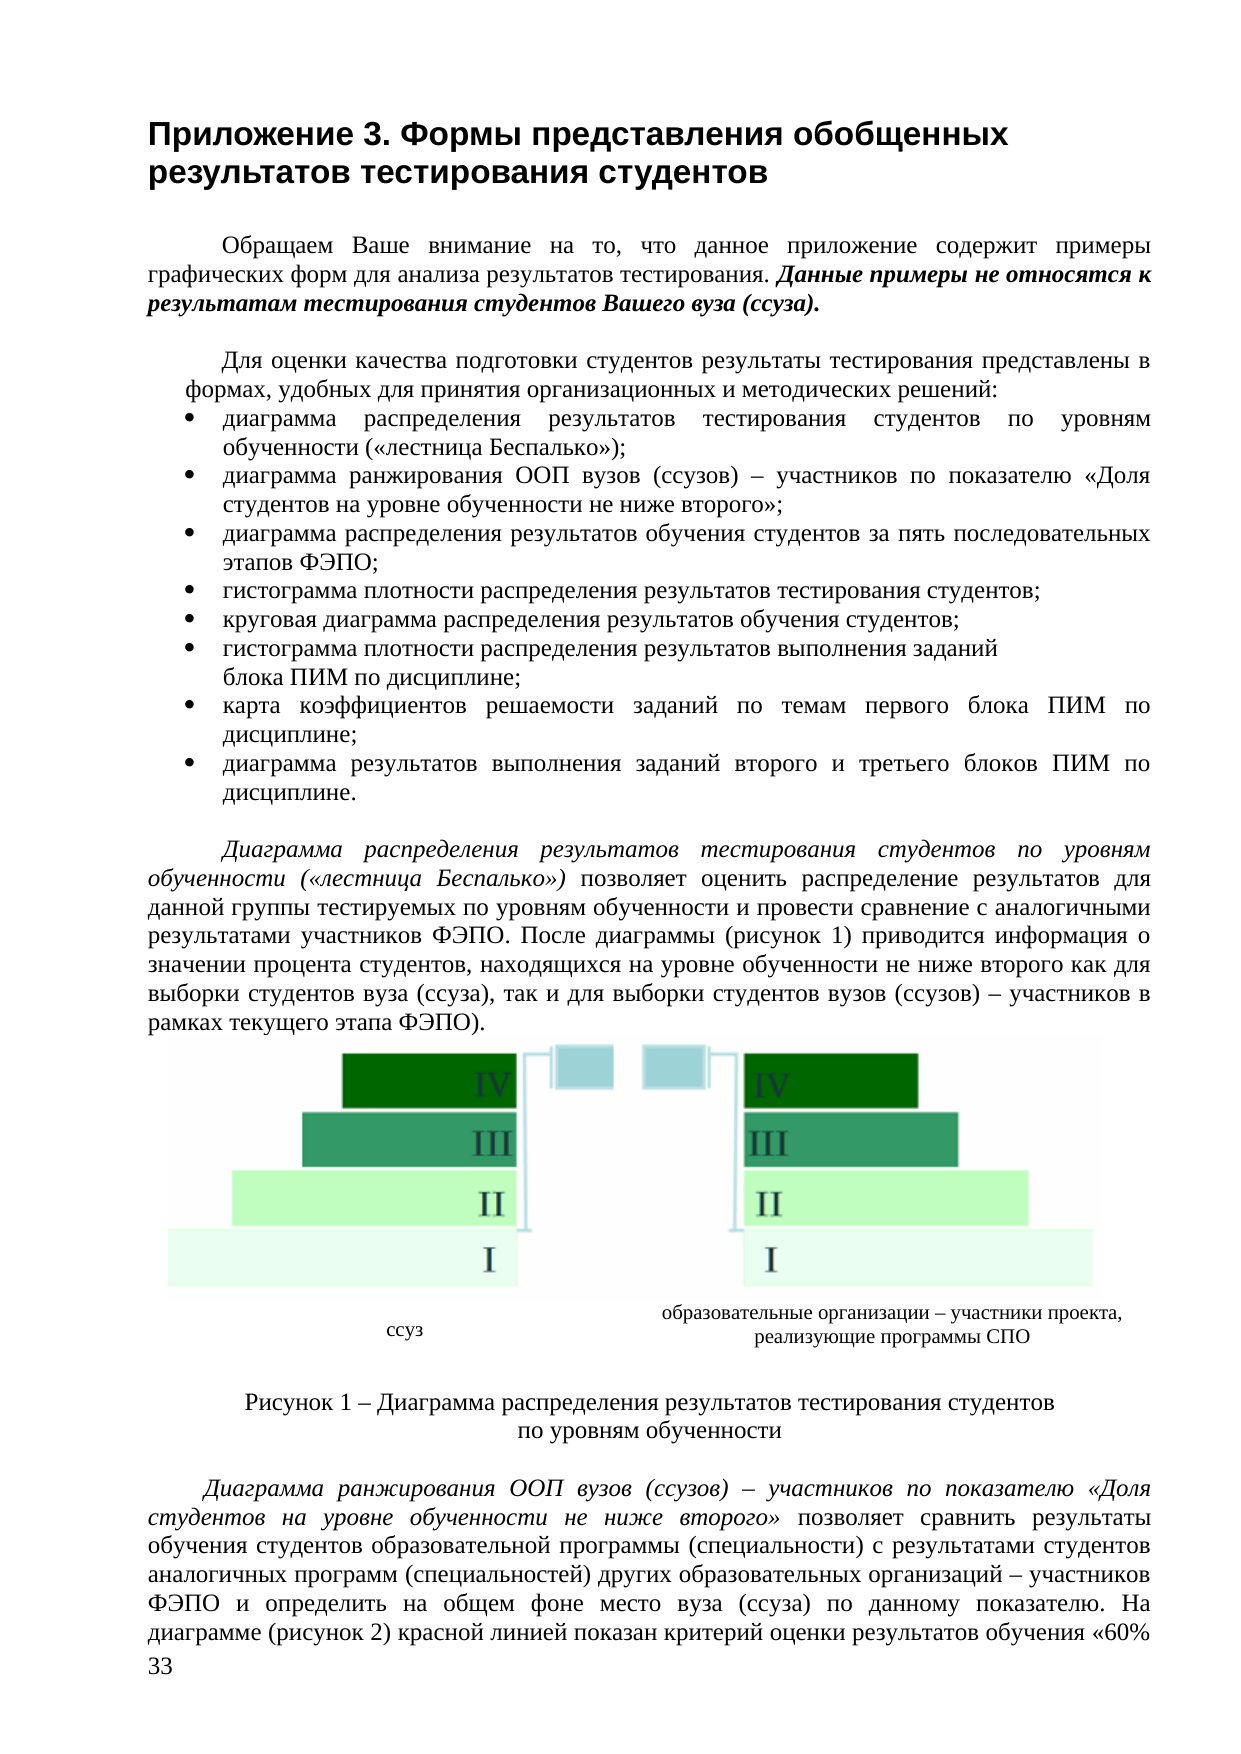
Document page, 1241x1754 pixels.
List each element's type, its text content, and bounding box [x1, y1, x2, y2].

text Обращаем Ваше внимание на то, что данное приложение содержит примеры графических форм для анализа результатов тестирования. Данные примеры не относятся к результатам тестирования студентов Вашего вуза (ссуза). [148, 230, 1152, 317]
table_header ссуз [162, 1300, 647, 1358]
text Для оценки качества подготовки студентов результаты тестирования представлены в формах, удобных для принятия организационных и методических решений: [185, 345, 1152, 403]
list гистограмма плотности распределения результатов выполнения заданий [185, 633, 1152, 662]
text Рисунок 1 – Диаграмма распределения результатов тестирования студентов по уровням обученности [148, 1387, 1152, 1444]
text блока ПИМ по дисциплине; [148, 662, 1152, 690]
subtitle Приложение 3. Формы представления обобщенных результатов тестирования студентов [148, 114, 1152, 191]
text Диаграмма распределения результатов тестирования студентов по уровням обученности («лестница Беспалько») позволяет оценить распределение результатов для данной группы тестируемых по уровням обученности и провести сравнение с аналогичными результатами участников ФЭПО. После диаграммы (рисунок 1) приводится информация о значении процента студентов, находящихся на уровне обученности не ниже второго как для выборки студентов вуза (ссуза), так и для выборки студентов вузов (ссузов) – участников в рамках текущего этапа ФЭПО). [148, 834, 1152, 1035]
list гистограмма плотности распределения результатов тестирования студентов; [185, 575, 1152, 604]
list диаграмма распределения результатов тестирования студентов по уровням обученности («лестница Беспалько»); [185, 403, 1152, 460]
list круговая диаграмма распределения результатов обучения студентов; [185, 604, 1152, 633]
list диаграмма ранжирования ООП вузов (ссузов) – участников по показателю «Доля студентов на уровне обученности не ниже второго»; [185, 460, 1152, 518]
list диаграмма результатов выполнения заданий второго и третьего блоков ПИМ по дисциплине. [185, 748, 1152, 805]
list диаграмма распределения результатов обучения студентов за пять последовательных этапов ФЭПО; [185, 518, 1152, 575]
table_header образовательные организации – участники проекта, реализующие программы СПО [647, 1300, 1137, 1358]
picture [168, 1035, 1102, 1301]
list карта коэффициентов решаемости заданий по темам первого блока ПИМ по дисциплине; [185, 690, 1152, 748]
